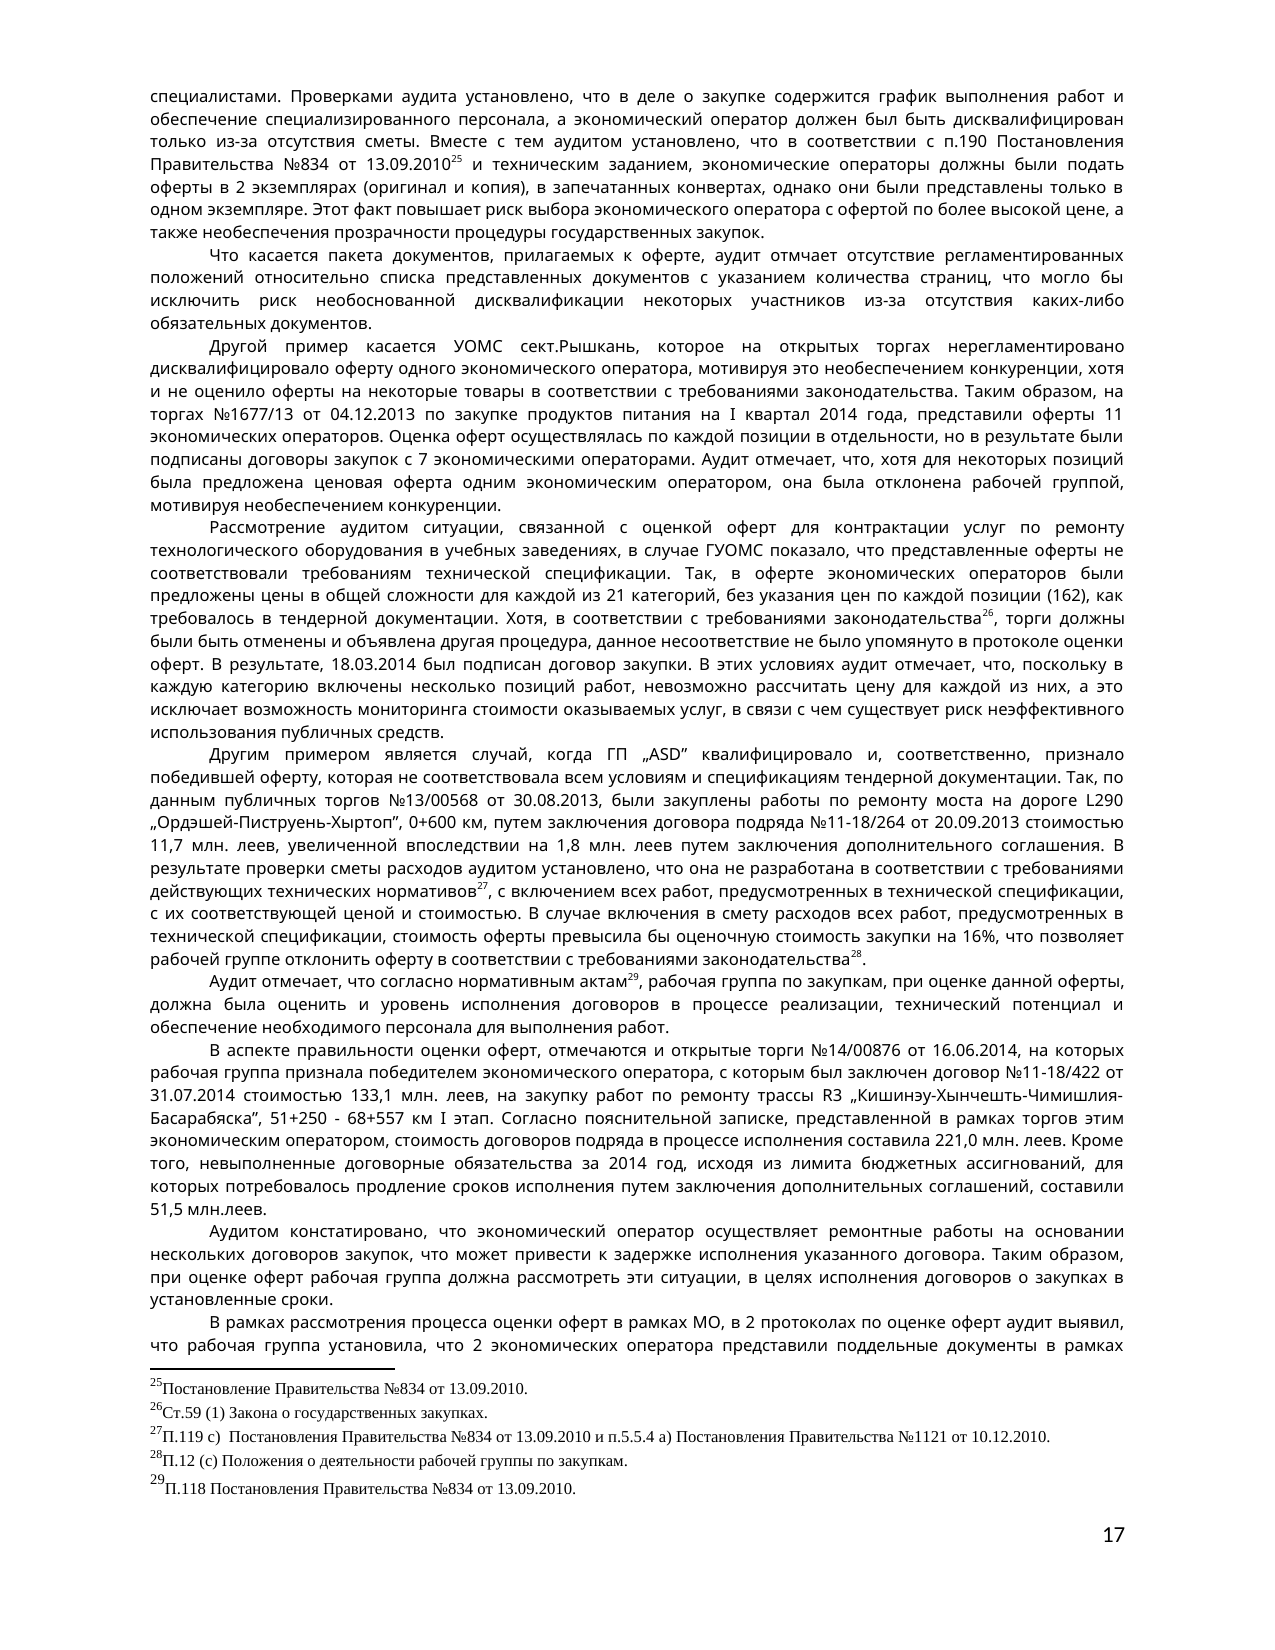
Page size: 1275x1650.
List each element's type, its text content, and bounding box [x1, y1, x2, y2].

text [150, 1311, 1125, 1356]
text Рассмотрение аудитом ситуации, связанной с оценкой оферт для контрактации услуг по ремонту технологического оборудования в учебных заведениях, в случае ГУОМС показало, что представленные оферты не соответствовали требованиям технической спецификации. Так, в оферте экономических операторов были предложены цены в общей сложности для каждой из 21 категорий, без указания цен по каждой позиции (162), как требовалось в тендерной документации. Хотя, в соответствии с требованиями законодательства, торги должны были быть отменены и объявлена другая процедура, данное несоответствие не было упомянуто в протоколе оценки оферт. В результате, 18.03.2014 был подписан договор закупки. В этих условиях аудит отмечает, что, поскольку в каждую категорию включены несколько позиций работ, невозможно рассчитать цену для каждой из них, а это исключает возможность мониторинга стоимости оказываемых услуг, в связи с чем существует риск неэффективного использования публичных средств. [150, 516, 1125, 743]
text В аспекте правильности оценки оферт, отмечаются и открытые торги №14/00876 от 16.06.2014, на которых рабочая группа признала победителем экономического оператора, с которым был заключен договор №11-18/422 от 31.07.2014 стоимостью 133,1 млн. леев, на закупку работ по ремонту трассы R3 „Кишинэу-Хынчешть-Чимишлия-Басарабяска”, 51+250 - 68+557 км I этап. Согласно пояснительной записке, представленной в рамках торгов этим экономическим оператором, стоимость договоров подряда в процессе исполнения составила 221,0 млн. леев. Кроме того, невыполненные договорные обязательства за 2014 год, исходя из лимита бюджетных ассигнований, для которых потребовалось продление сроков исполнения путем заключения дополнительных соглашений, составили 51,5 млн.леев. [150, 1038, 1125, 1220]
text Аудитом констатировано, что экономический оператор осуществляет ремонтные работы на основании нескольких договоров закупок, что может привести к задержке исполнения указанного договора. Таким образом, при оценке оферт рабочая группа должна рассмотреть эти ситуации, в целях исполнения договоров о закупках в установленные сроки. [150, 1220, 1125, 1311]
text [150, 84, 1125, 243]
text Аудит отмечает, что согласно нормативным актам, рабочая группа по закупкам, при оценке данной оферты, должна была оценить и уровень исполнения договоров в процессе реализации, технический потенциал и обеспечение необходимого персонала для выполнения работ. [150, 970, 1125, 1038]
text Что касается пакета документов, прилагаемых к оферте, аудит отмчает отсутствие регламентированных положений относительно списка представленных документов с указанием количества страниц, что могло бы исключить риск необоснованной дисквалификации некоторых участников из-за отсутствия каких-либо обязательных документов. [150, 243, 1125, 334]
text Другим примером является случай, когда ГП „ASD” квалифицировало и, соответственно, признало победившей оферту, которая не соответствовала всем условиям и спецификациям тендерной документации. Так, по данным публичных торгов №13/00568 от 30.08.2013, были закуплены работы по ремонту моста на дороге L290 „Ордэшей-Пиструень-Хыртоп”, 0+600 км, путем заключения договора подряда №11-18/264 от 20.09.2013 стоимостью 11,7 млн. леев, увеличенной впоследствии на 1,8 млн. леев путем заключения дополнительного соглашения. В результате проверки сметы расходов аудитом установлено, что она не разработана в соответствии с требованиями действующих технических нормативов, с включением всех работ, предусмотренных в технической спецификации, с их соответствующей ценой и стоимостью. В случае включения в смету расходов всех работ, предусмотренных в технической спецификации, стоимость оферты превысила бы оценочную стоимость закупки на 16%, что позволяет рабочей группе отклонить оферту в соответствии с требованиями законодательства. [150, 743, 1125, 970]
text Другой пример касается УОМС сект.Рышкань, которое на открытых торгах нерегламентировано дисквалифицировало оферту одного экономического оператора, мотивируя это необеспечением конкуренции, хотя и не оценило оферты на некоторые товары в соответствии с требованиями законодательства. Таким образом, на торгах №1677/13 от 04.12.2013 по закупке продуктов питания на I квартал 2014 года, представили оферты 11 экономических операторов. Оценка оферт осуществлялась по каждой позиции в отдельности, но в результате были подписаны договоры закупок с 7 экономическими операторами. Аудит отмечает, что, хотя для некоторых позиций была предложена ценовая оферта одним экономическим оператором, она была отклонена рабочей группой, мотивируя необеспечением конкуренции. [150, 334, 1125, 516]
